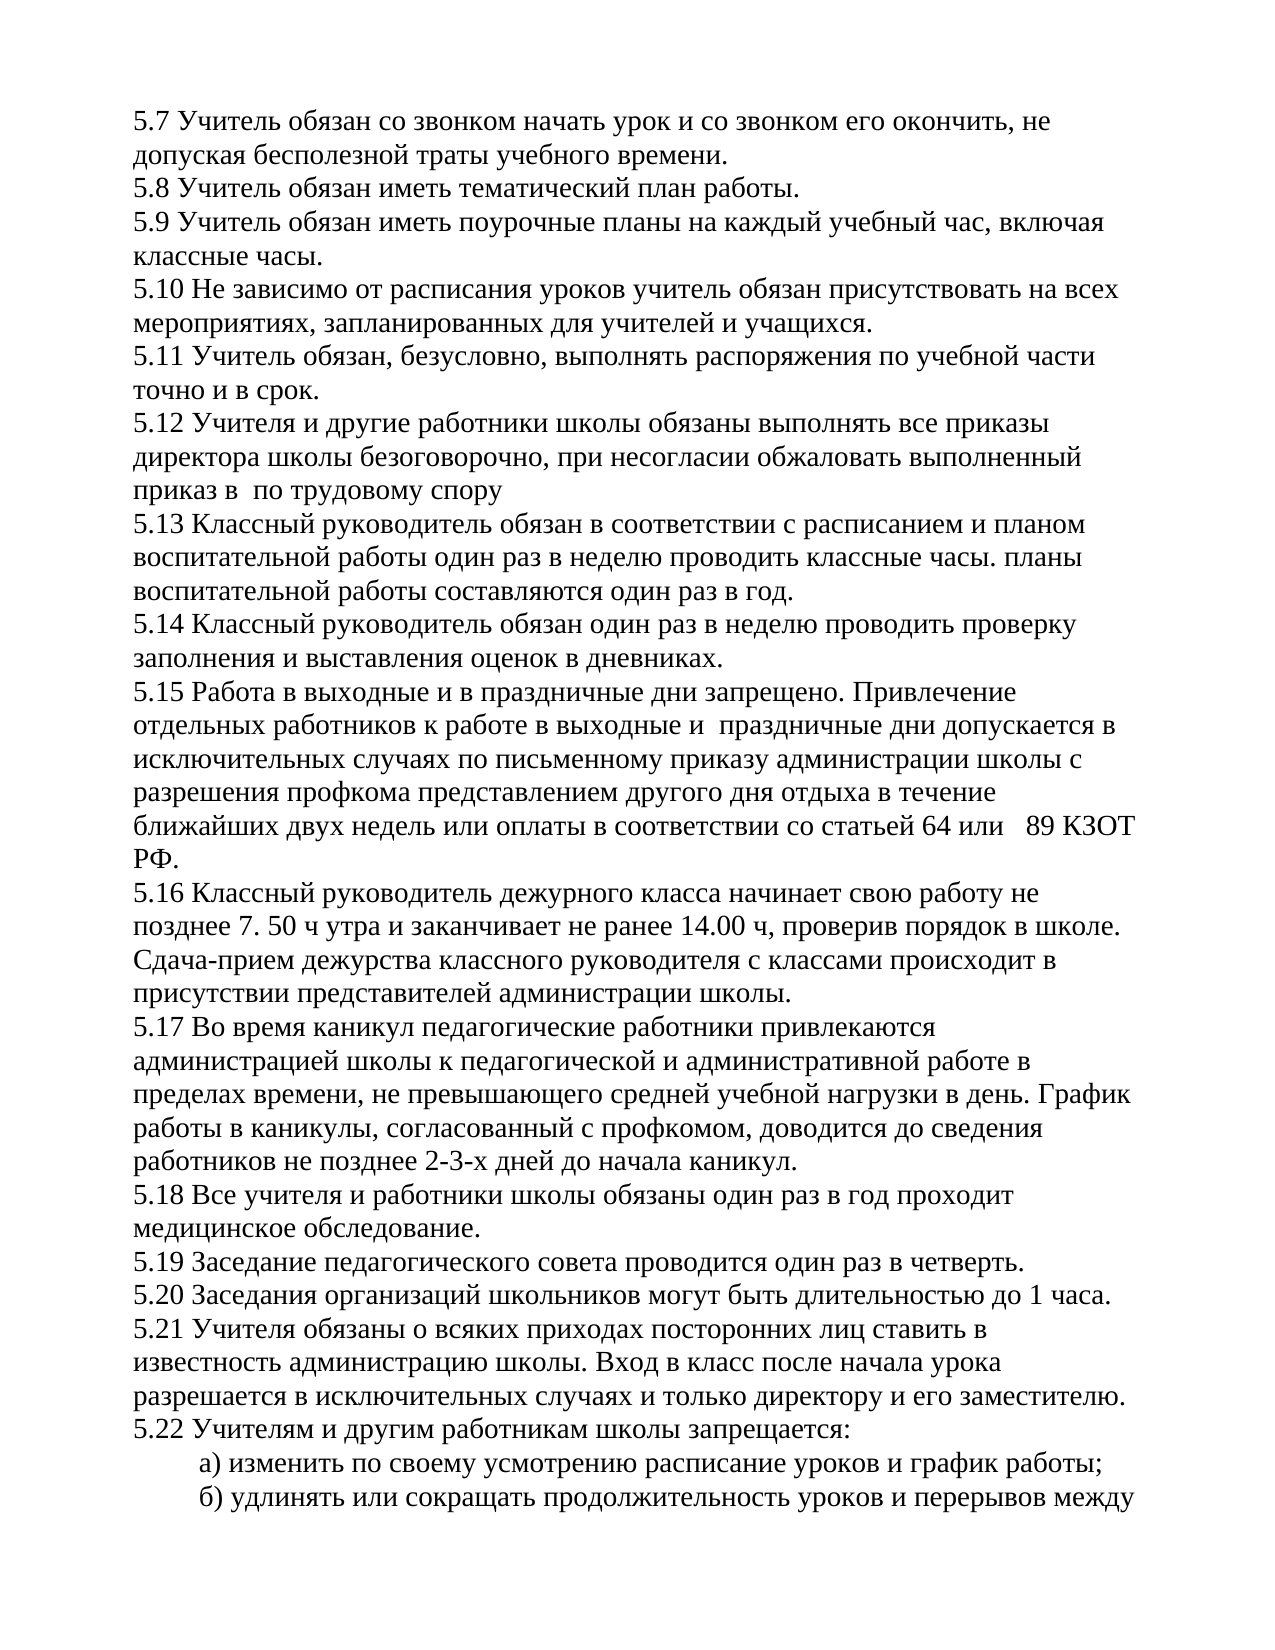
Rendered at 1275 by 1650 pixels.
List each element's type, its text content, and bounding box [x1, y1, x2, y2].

text 5.20 Заседания организаций школьников могут быть длительностью до 1 часа. [133, 1277, 1137, 1311]
text 5.21 Учителя обязаны о всяких приходах посторонних лиц ставить в известность администрацию школы. Вход в класс после начала урока разрешается в исключительных случаях и только директору и его заместителю. [133, 1311, 1137, 1412]
text 5.13 Классный руководитель обязан в соответствии с расписанием и планом воспитательной работы один раз в неделю проводить классные часы. планы воспитательной работы составляются один раз в год. [133, 506, 1137, 607]
text а) изменить по своему усмотрению расписание уроков и график работы; [133, 1445, 1137, 1479]
text 5.18 Все учителя и работники школы обязаны один раз в год проходит медицинское обследование. [133, 1177, 1137, 1244]
text 5.16 Классный руководитель дежурного класса начинает свою работу не позднее 7. 50 ч утра и заканчивает не ранее 14.00 ч, проверив порядок в школе. Сдача-прием дежурства классного руководителя с классами происходит в присутствии представителей администрации школы. [133, 875, 1137, 1009]
text 5.7 Учитель обязан со звонком начать урок и со звонком его окончить, не допуская бесполезной траты учебного времени. [133, 103, 1137, 171]
text 5.8 Учитель обязан иметь тематический план работы. [133, 171, 1137, 204]
text 5.12 Учителя и другие работники школы обязаны выполнять все приказы директора школы безоговорочно, при несогласии обжаловать выполненный приказ в по трудовому спору [133, 405, 1137, 506]
text 5.14 Классный руководитель обязан один раз в неделю проводить проверку заполнения и выставления оценок в дневниках. [133, 607, 1137, 674]
text 5.9 Учитель обязан иметь поурочные планы на каждый учебный час, включая классные часы. [133, 204, 1137, 271]
text 5.10 Не зависимо от расписания уроков учитель обязан присутствовать на всех мероприятиях, запланированных для учителей и учащихся. [133, 271, 1137, 338]
text 5.17 Во время каникул педагогические работники привлекаются администрацией школы к педагогической и административной работе в пределах времени, не превышающего средней учебной нагрузки в день. График работы в каникулы, согласованный с профкомом, доводится до сведения работников не позднее 2-3-х дней до начала каникул. [133, 1009, 1137, 1177]
text 5.19 Заседание педагогического совета проводится один раз в четверть. [133, 1244, 1137, 1277]
text 5.22 Учителям и другим работникам школы запрещается: [133, 1412, 1137, 1445]
text 5.11 Учитель обязан, безусловно, выполнять распоряжения по учебной части точно и в срок. [133, 338, 1137, 405]
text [133, 1479, 1137, 1512]
text 5.15 Работа в выходные и в праздничные дни запрещено. Привлечение отдельных работников к работе в выходные и праздничные дни допускается в исключительных случаях по письменному приказу администрации школы с разрешения профкома представлением другого дня отдыха в течение ближайших двух недель или оплаты в соответствии со статьей 64 или 89 КЗОТ РФ. [133, 674, 1137, 875]
